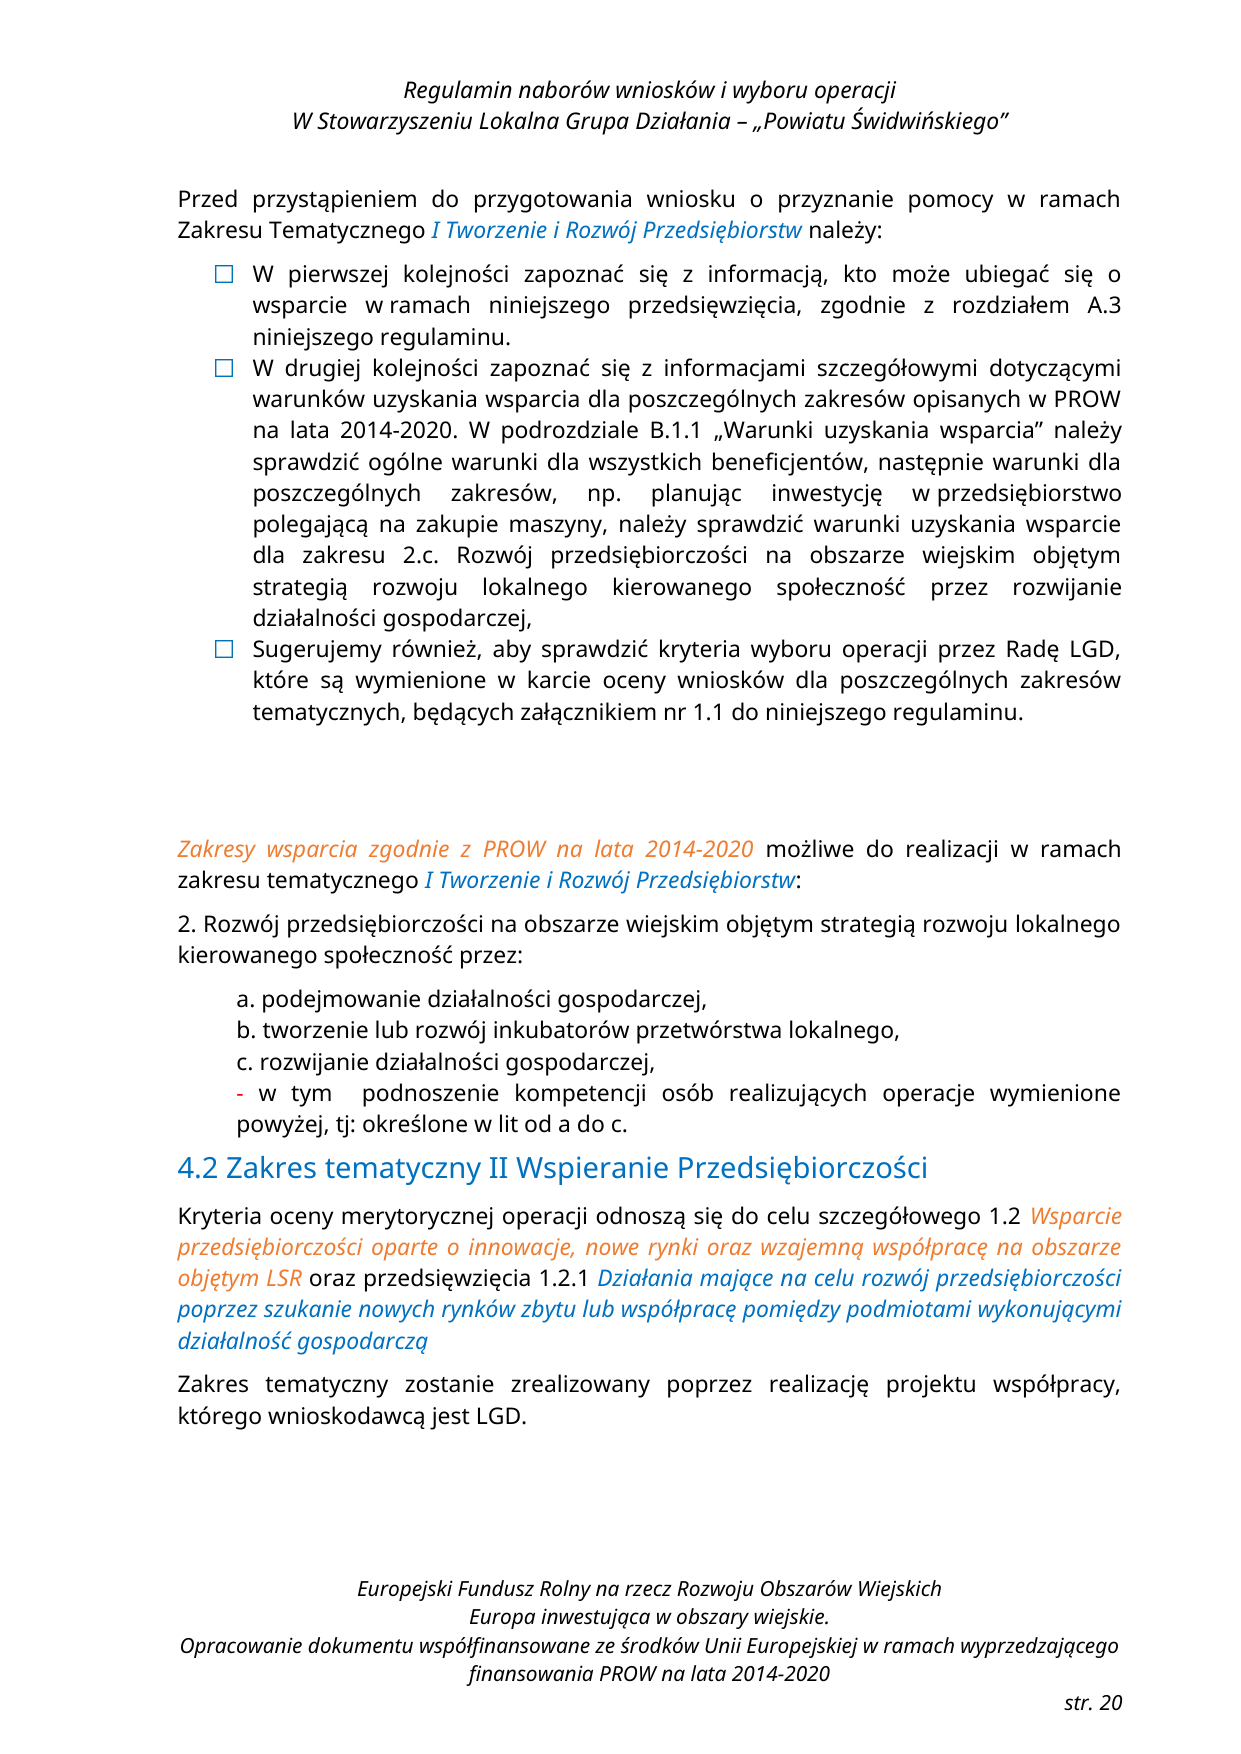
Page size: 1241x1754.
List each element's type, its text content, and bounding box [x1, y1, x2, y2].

text Przed przystąpieniem do przygotowania wniosku o przyznanie pomocy w ramach Zakresu Tematycznego I Tworzenie i Rozwój Przedsiębiorstw należy: [177, 183, 1122, 245]
picture [215, 640, 233, 658]
list b. tworzenie lub rozwój inkubatorów przetwórstwa lokalnego, [236, 1014, 1122, 1045]
list W pierwszej kolejności zapoznać się z informacją, kto może ubiegać się o wsparcie w ramach niniejszego przedsięwzięcia, zgodnie z rozdziałem A.3 niniejszego regulaminu. [215, 258, 1122, 352]
text Kryteria oceny merytorycznej operacji odnoszą się do celu szczegółowego 1.2 Wsparcie przedsiębiorczości oparte o innowacje, nowe rynki oraz wzajemną współpracę na obszarze objętym LSR oraz przedsięwzięcia 1.2.1 Działania mające na celu rozwój przedsiębiorczości poprzez szukanie nowych rynków zbytu lub współpracę pomiędzy podmiotami wykonującymi działalność gospodarczą [177, 1200, 1122, 1356]
picture [215, 265, 233, 283]
subtitle 4.2 Zakres tematyczny II Wspieranie Przedsiębiorczości [177, 1147, 1122, 1187]
list a. podejmowanie działalności gospodarczej, [236, 983, 1122, 1014]
text 2. Rozwój przedsiębiorczości na obszarze wiejskim objętym strategią rozwoju lokalnego kierowanego społeczność przez: [177, 908, 1122, 970]
list W drugiej kolejności zapoznać się z informacjami szczegółowymi dotyczącymi warunków uzyskania wsparcia dla poszczególnych zakresów opisanych w PROW na lata 2014-2020. W podrozdziale B.1.1 „Warunki uzyskania wsparcia” należy sprawdzić ogólne warunki dla wszystkich beneficjentów, następnie warunki dla poszczególnych zakresów, np. planując inwestycję w przedsiębiorstwo polegającą na zakupie maszyny, należy sprawdzić warunki uzyskania wsparcie dla zakresu 2.c. Rozwój przedsiębiorczości na obszarze wiejskim objętym strategią rozwoju lokalnego kierowanego społeczność przez rozwijanie działalności gospodarczej, [215, 352, 1122, 633]
list Sugerujemy również, aby sprawdzić kryteria wyboru operacji przez Radę LGD, które są wymienione w karcie oceny wniosków dla poszczególnych zakresów tematycznych, będących załącznikiem nr 1.1 do niniejszego regulaminu. [215, 633, 1122, 727]
list c. rozwijanie działalności gospodarczej, [236, 1045, 1122, 1077]
picture [215, 359, 233, 377]
text Zakresy wsparcia zgodnie z PROW na lata 2014-2020 możliwe do realizacji w ramach zakresu tematycznego I Tworzenie i Rozwój Przedsiębiorstw: [177, 833, 1122, 895]
list - w tym podnoszenie kompetencji osób realizujących operacje wymienione powyżej, tj: określone w lit od a do c. [236, 1077, 1122, 1139]
text Zakres tematyczny zostanie zrealizowany poprzez realizację projektu współpracy, którego wnioskodawcą jest LGD. [177, 1368, 1122, 1431]
